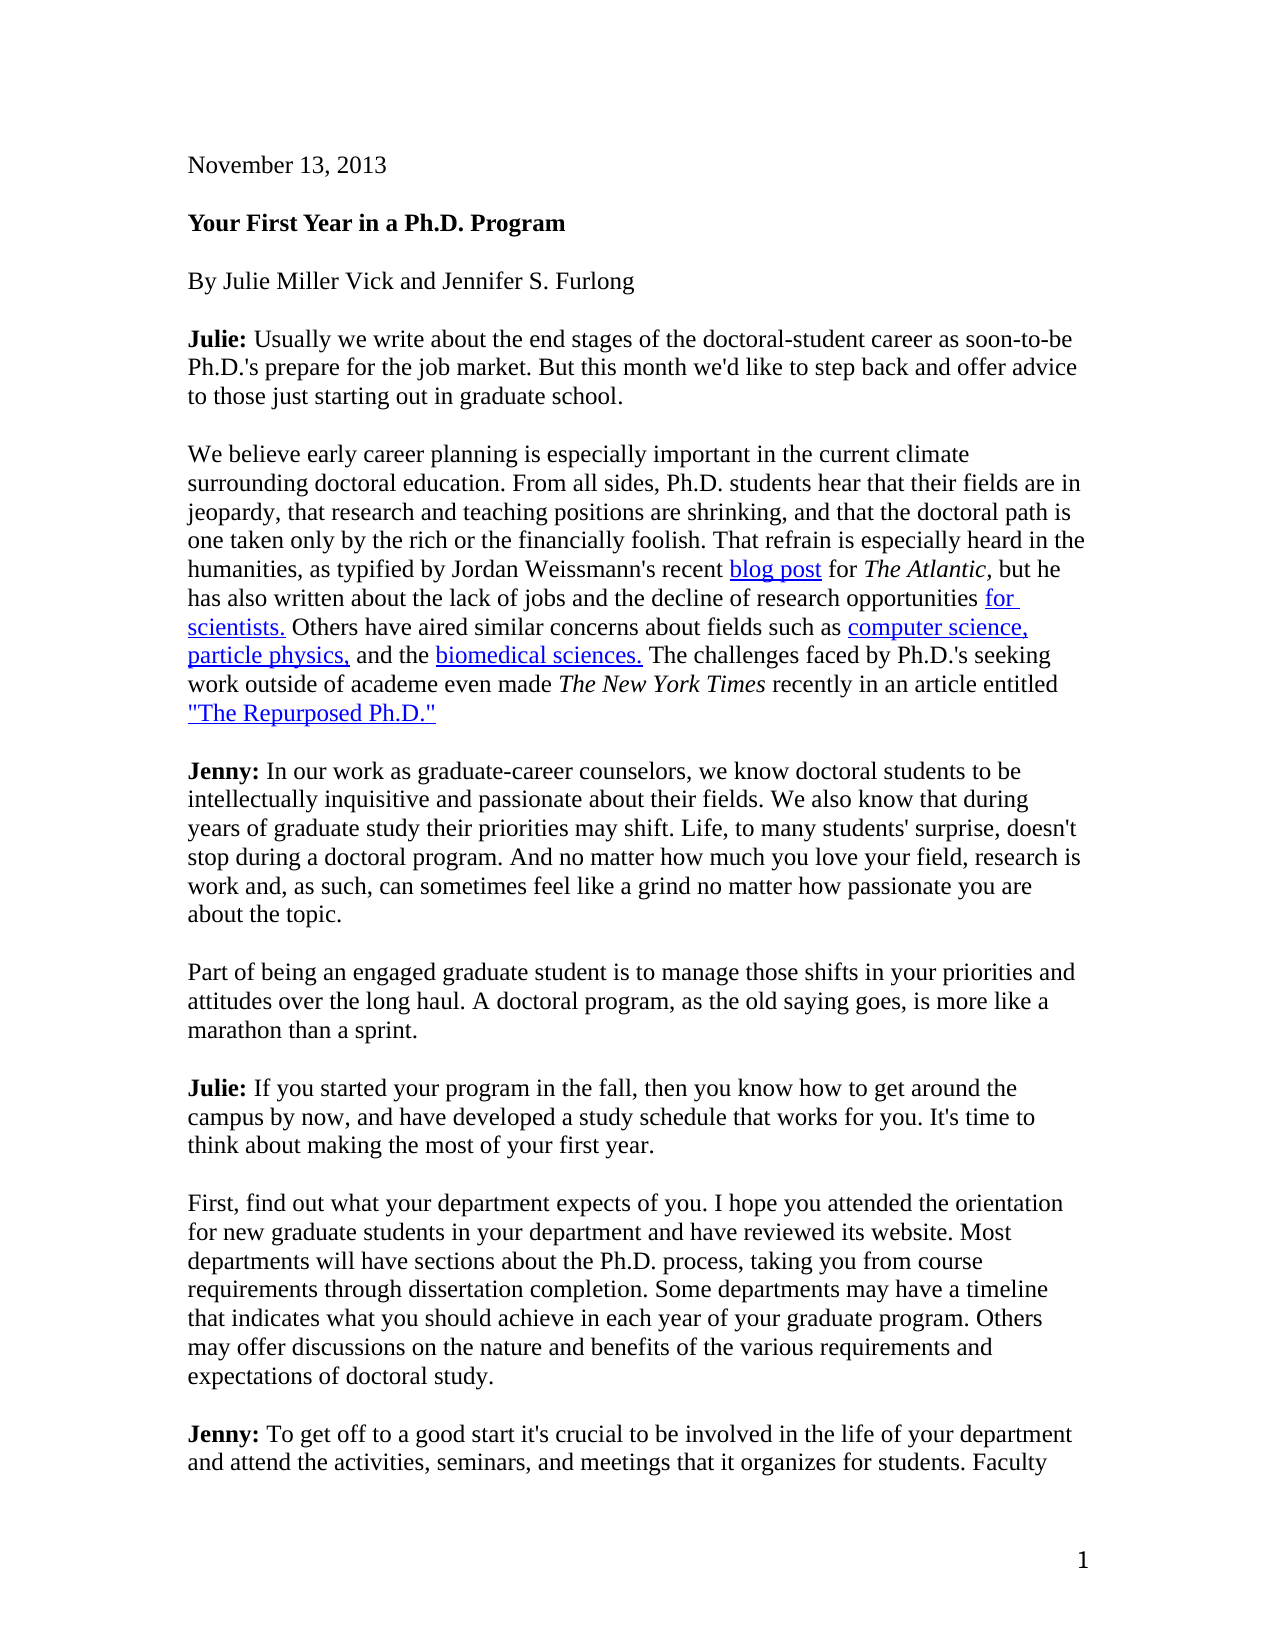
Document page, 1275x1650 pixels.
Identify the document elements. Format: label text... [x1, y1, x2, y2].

text We believe early career planning is especially important in the current climate surrounding doctoral education. From all sides, Ph.D. students hear that their fields are in jeopardy, that research and teaching positions are shrinking, and that the doctoral path is one taken only by the rich or the financially foolish. That refrain is especially heard in the humanities, as typified by Jordan Weissmann's recent blog post for The Atlantic, but he has also written about the lack of jobs and the decline of research opportunities for scientists. Others have aired similar concerns about fields such as computer science, particle physics, and the biomedical sciences. The challenges faced by Ph.D.'s seeking work outside of academe even made The New York Times recently in an article entitled "The Repurposed Ph.D." [187, 439, 1087, 727]
text Your First Year in a Ph.D. Program [187, 208, 1087, 237]
text Julie: If you started your program in the fall, then you know how to get around the campus by now, and have developed a study schedule that works for you. It's time to think about making the most of your first year. [187, 1073, 1087, 1159]
text Jenny: In our work as graduate-career counselors, we know doctoral students to be intellectually inquisitive and passionate about their fields. We also know that during years of graduate study their priorities may shift. Life, to many students' surprise, doesn't stop during a doctoral program. And no matter how much you love your field, research is work and, as such, can sometimes feel like a grind no matter how passionate you are about the topic. [187, 756, 1087, 928]
text Julie: Usually we write about the end stages of the doctoral-student career as soon-to-be Ph.D.'s prepare for the job market. But this month we'd like to step back and offer advice to those just starting out in graduate school. [187, 324, 1087, 410]
text Part of being an engaged graduate student is to manage those shifts in your priorities and attitudes over the long haul. A doctoral program, as the old saying goes, is more like a marathon than a sprint. [187, 957, 1087, 1044]
text First, find out what your department expects of you. I hope you attended the orientation for new graduate students in your department and have reviewed its website. Most departments will have sections about the Ph.D. process, taking you from course requirements through dissertation completion. Some departments may have a timeline that indicates what you should achieve in each year of your graduate program. Others may offer discussions on the nature and benefits of the various requirements and expectations of doctoral study. [187, 1188, 1087, 1389]
text By Julie Miller Vick and Jennifer S. Furlong [187, 266, 1087, 294]
text November 13, 2013 [187, 150, 1087, 179]
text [187, 1419, 1087, 1476]
